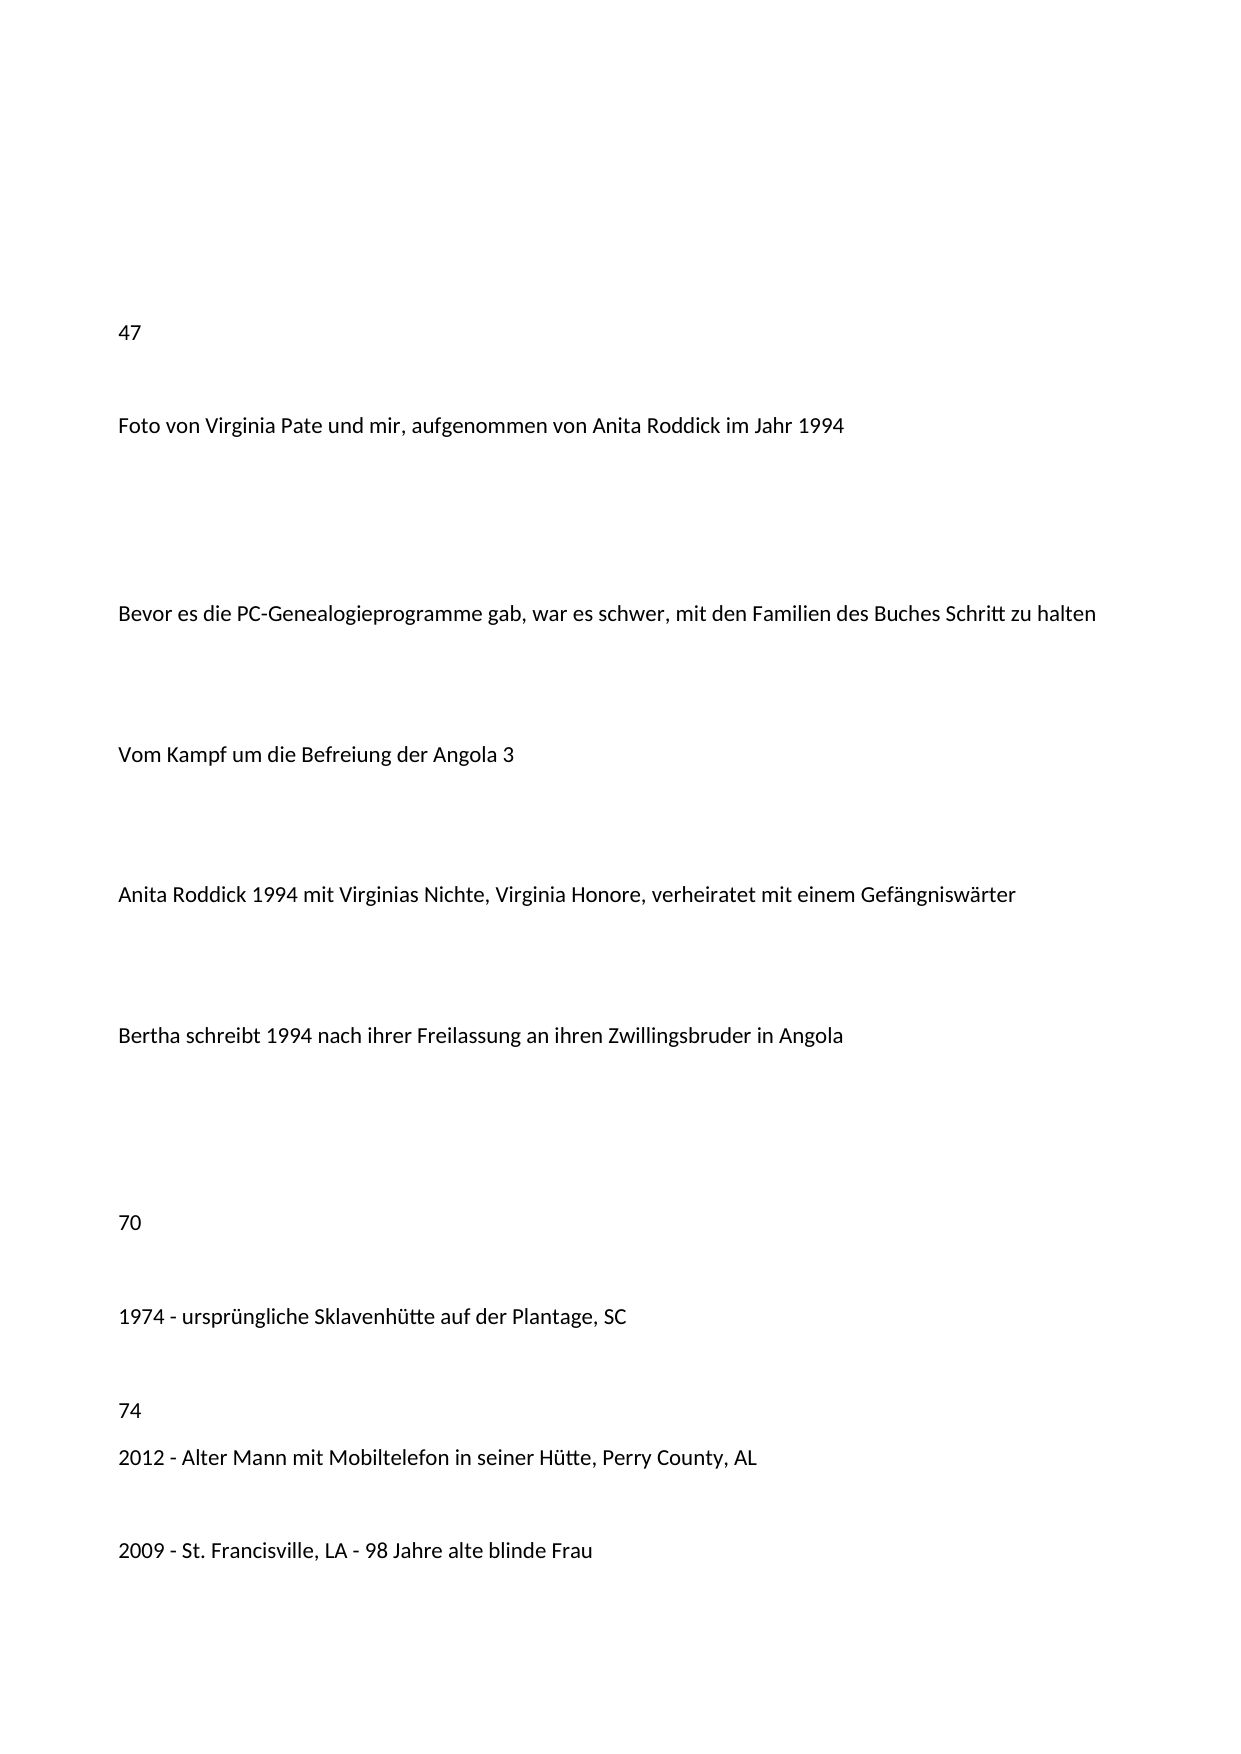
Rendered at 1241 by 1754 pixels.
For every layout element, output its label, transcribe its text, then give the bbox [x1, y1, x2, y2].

text Bevor es die PC-Genealogieprogramme gab, war es schwer, mit den Familien des Buches Schritt zu halten [118, 599, 1122, 627]
text 2009 - St. Francisville, LA - 98 Jahre alte blinde Frau [118, 1537, 1122, 1564]
text Foto von Virginia Pate und mir, aufgenommen von Anita Roddick im Jahr 1994 [118, 412, 1122, 439]
text Vom Kampf um die Befreiung der Angola 3 [118, 740, 1122, 768]
text Anita Roddick 1994 mit Virginias Nichte, Virginia Honore, verheiratet mit einem Gefängniswärter [118, 880, 1122, 908]
text 70 [118, 1208, 1122, 1236]
text 1974 - ursprüngliche Sklavenhütte auf der Plantage, SC [118, 1302, 1122, 1330]
text 47 [118, 318, 1122, 346]
text Bertha schreibt 1994 nach ihrer Freilassung an ihren Zwillingsbruder in Angola [118, 1021, 1122, 1049]
text 74 [118, 1396, 1122, 1424]
text 2012 - Alter Mann mit Mobiltelefon in seiner Hütte, Perry County, AL [118, 1443, 1122, 1471]
